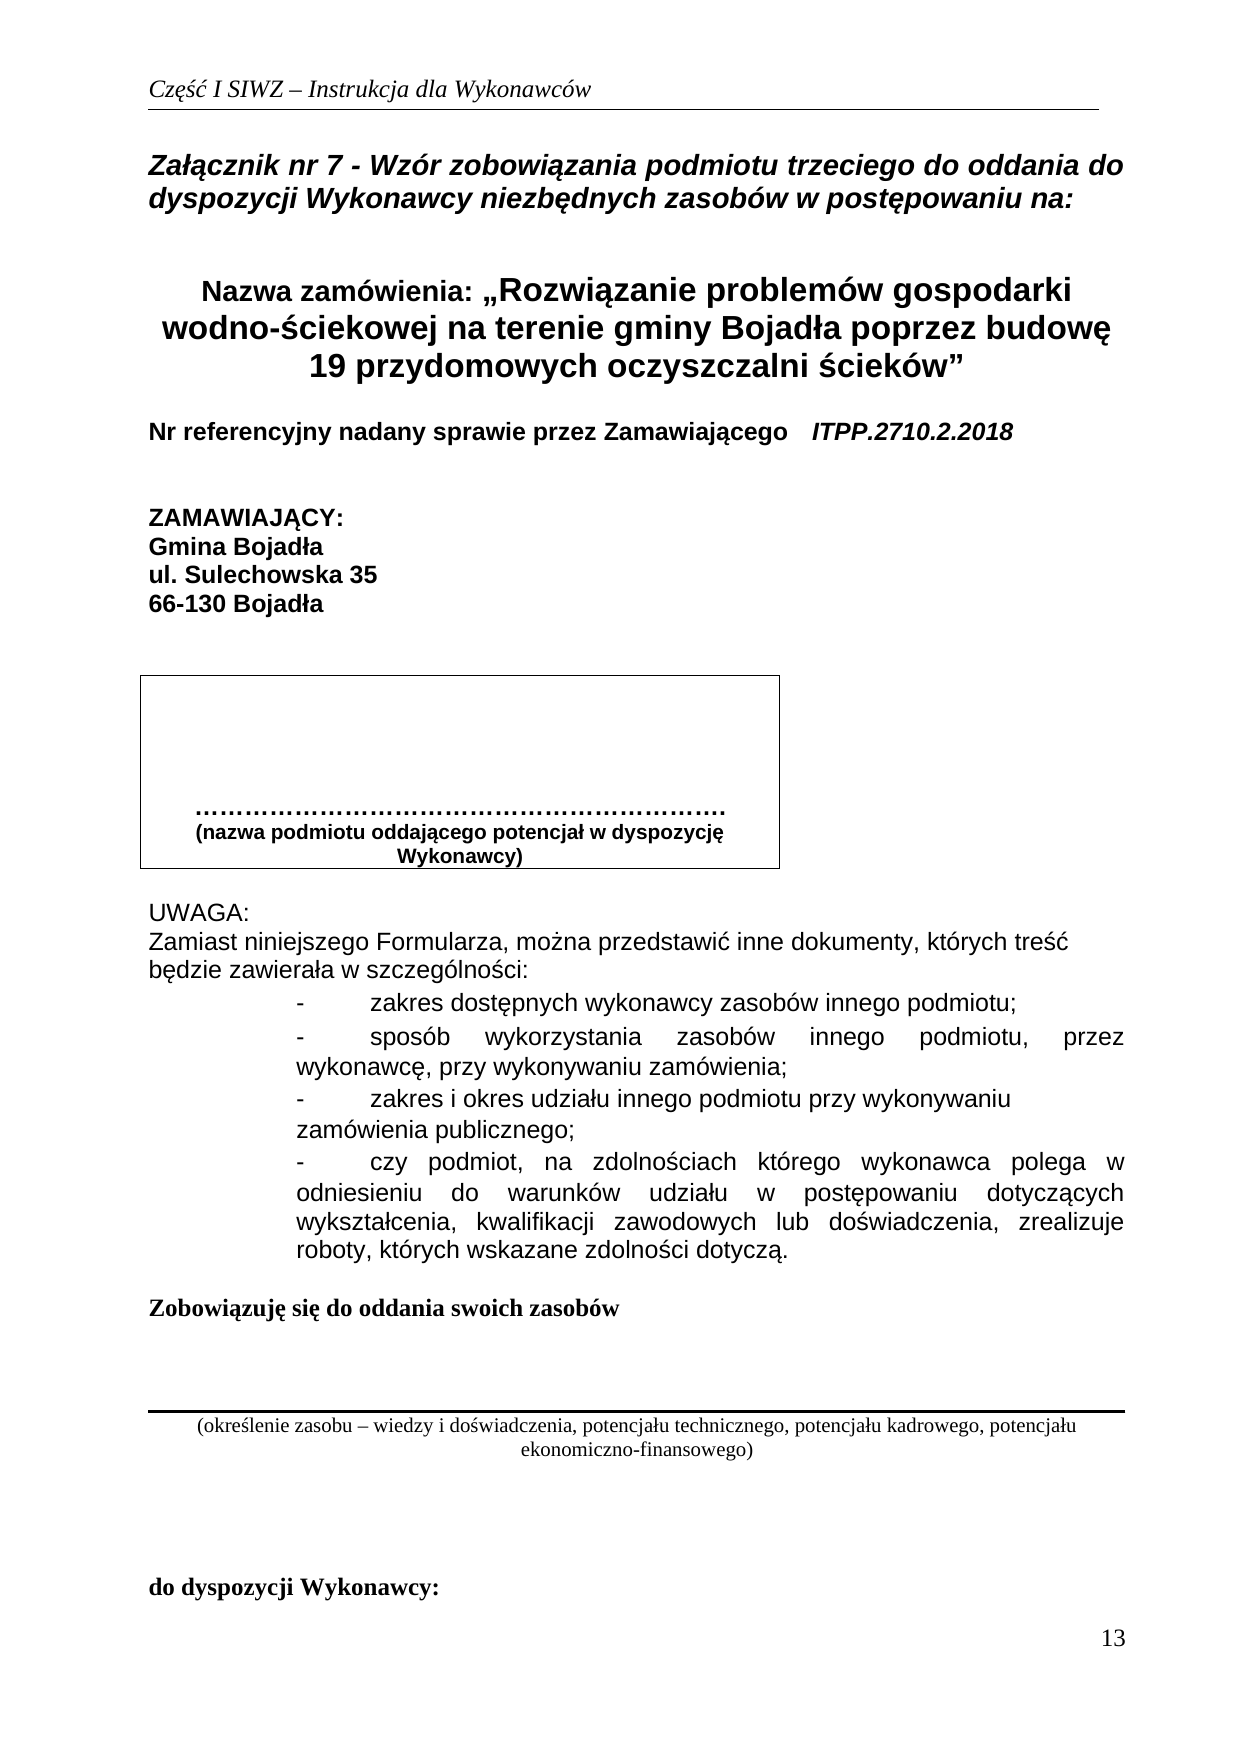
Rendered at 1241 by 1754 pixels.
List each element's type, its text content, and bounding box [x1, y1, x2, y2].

text 66-130 Bojadła [148, 589, 1125, 618]
text do dyspozycji Wykonawcy: [148, 1572, 1125, 1600]
list sposób wykorzystania zasobów innego podmiotu, przez wykonawcę, przy wykonywaniu zamówienia; [296, 1018, 1125, 1081]
table_header ………………………………………………………. (nazwa podmiotu oddającego potencjał w dyspozycję Wykonawcy) [141, 676, 779, 868]
text Zamiast niniejszego Formularza, można przedstawić inne dokumenty, których treść będzie zawierała w szczególności: [148, 927, 1125, 984]
text Zobowiązuję się do oddania swoich zasobów [148, 1293, 1125, 1322]
text Gmina Bojadła [148, 532, 1125, 560]
text Nazwa zamówienia: „Rozwiązanie problemów gospodarki wodno-ściekowej na terenie gminy Bojadła poprzez budowę 19 przydomowych oczyszczalni ścieków” [150, 270, 1123, 385]
text Załącznik nr 7 - Wzór zobowiązania podmiotu trzeciego do oddania do dyspozycji Wykonawcy niezbędnych zasobów w postępowaniu na: [148, 147, 1125, 214]
list czy podmiot, na zdolnościach którego wykonawca polega w odniesieniu do warunków udziału w postępowaniu dotyczących wykształcenia, kwalifikacji zawodowych lub doświadczenia, zrealizuje roboty, których wskazane zdolności dotyczą. [296, 1144, 1125, 1264]
list zakres i okres udziału innego podmiotu przy wykonywaniu zamówienia publicznego; [296, 1081, 1125, 1144]
list zakres dostępnych wykonawcy zasobów innego podmiotu; [296, 984, 1125, 1018]
text (określenie zasobu – wiedzy i doświadczenia, potencjału technicznego, potencjału kadrowego, potencjału ekonomiczno-finansowego) [148, 1413, 1125, 1461]
text ul. Sulechowska 35 [148, 560, 1125, 589]
table_header Nr referencyjny nadany sprawie przez Zamawiającego [141, 417, 804, 474]
table_header ITPP.2710.2.2018 [805, 417, 1101, 474]
text ZAMAWIAJĄCY: [148, 503, 1125, 532]
text UWAGA: [148, 898, 1125, 927]
